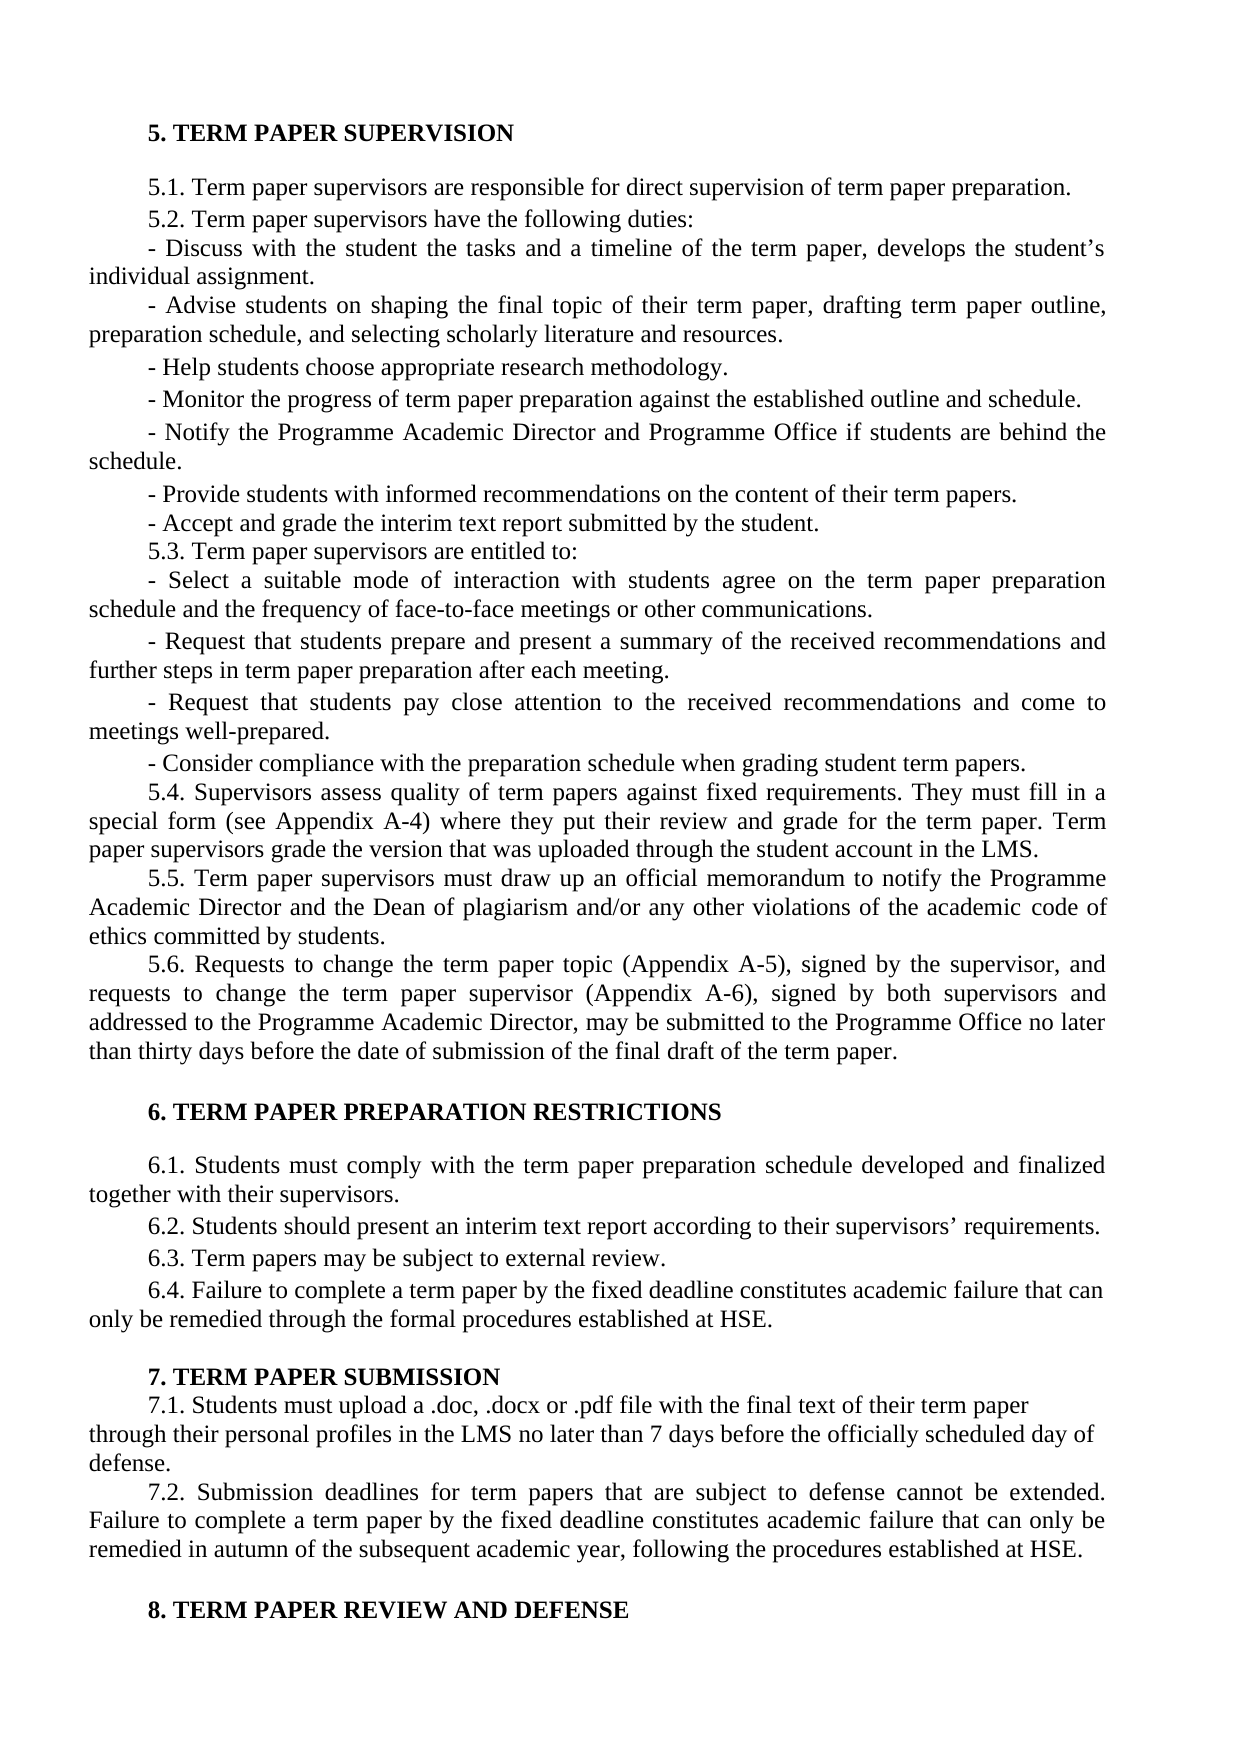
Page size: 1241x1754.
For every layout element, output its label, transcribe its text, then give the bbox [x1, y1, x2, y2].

text 7.2. Submission deadlines for term papers that are subject to defense cannot be extended. Failure to complete a term paper by the fixed deadline constitutes academic failure that can only be remedied in autumn of the subsequent academic year, following the procedures established at HSE. [89, 1477, 1107, 1563]
text - Discuss with the student the tasks and a timeline of the term paper, develops the student’s individual assignment. [89, 233, 1107, 290]
text 5. TERM PAPER SUPERVISION [89, 118, 1107, 147]
text 5.1. Term paper supervisors are responsible for direct supervision of term paper preparation. [89, 172, 1107, 201]
text 6.4. Failure to complete a term paper by the fixed deadline constitutes academic failure that can only be remedied through the formal procedures established at HSE. [89, 1275, 1107, 1333]
text 6.1. Students must comply with the term paper preparation schedule developed and finalized together with their supervisors. [89, 1151, 1107, 1208]
text 5.4. Supervisors assess quality of term papers against fixed requirements. They must fill in a special form (see Appendix A-4) where they put their review and grade for the term paper. Term paper supervisors grade the version that was uploaded through the student account in the LMS. [89, 777, 1107, 863]
text - Help students choose appropriate research methodology. [89, 352, 1107, 381]
text 5.6. Requests to change the term paper topic (Appendix A-5), signed by the supervisor, and requests to change the term paper supervisor (Appendix A-6), signed by both supervisors and addressed to the Programme Academic Director, may be submitted to the Programme Office no later than thirty days before the date of submission of the final draft of the term paper. [89, 949, 1107, 1064]
text 8. TERM PAPER REVIEW AND DEFENSE [89, 1595, 1107, 1623]
text - Consider compliance with the preparation schedule when grading student term papers. [89, 748, 1107, 777]
text 5.5. Term paper supervisors must draw up an official memorandum to notify the Programme Academic Director and the Dean of plagiarism and/or any other violations of the academic code of ethics committed by students. [89, 863, 1107, 949]
text - Accept and grade the interim text report submitted by the student. [89, 508, 1107, 536]
text - Request that students prepare and present a summary of the received recommendations and further steps in term paper preparation after each meeting. [89, 626, 1107, 684]
text - Provide students with informed recommendations on the content of their term papers. [89, 479, 1107, 508]
text 6.3. Term papers may be subject to external review. [89, 1243, 1107, 1272]
text - Notify the Programme Academic Director and Programme Office if students are behind the schedule. [89, 417, 1107, 475]
text 7.1. Students must upload a .doc, .docx or .pdf file with the final text of their term paper through their personal profiles in the LMS no later than 7 days before the officially scheduled day of defense. [89, 1390, 1107, 1477]
text 6.2. Students should present an interim text report according to their supervisors’ requirements. [89, 1211, 1107, 1240]
text 5.2. Term paper supervisors have the following duties: [89, 204, 1107, 233]
text - Monitor the progress of term paper preparation against the established outline and schedule. [89, 384, 1107, 413]
text - Advise students on shaping the final topic of their term paper, drafting term paper outline, preparation schedule, and selecting scholarly literature and resources. [89, 290, 1107, 348]
text 7. TERM PAPER SUBMISSION [89, 1362, 1107, 1390]
text - Request that students pay close attention to the received recommendations and come to meetings well-prepared. [89, 687, 1107, 745]
text - Select a suitable mode of interaction with students agree on the term paper preparation schedule and the frequency of face-to-face meetings or other communications. [89, 565, 1107, 623]
text 6. TERM PAPER PREPARATION RESTRICTIONS [89, 1097, 1107, 1126]
text 5.3. Term paper supervisors are entitled to: [89, 536, 1107, 565]
